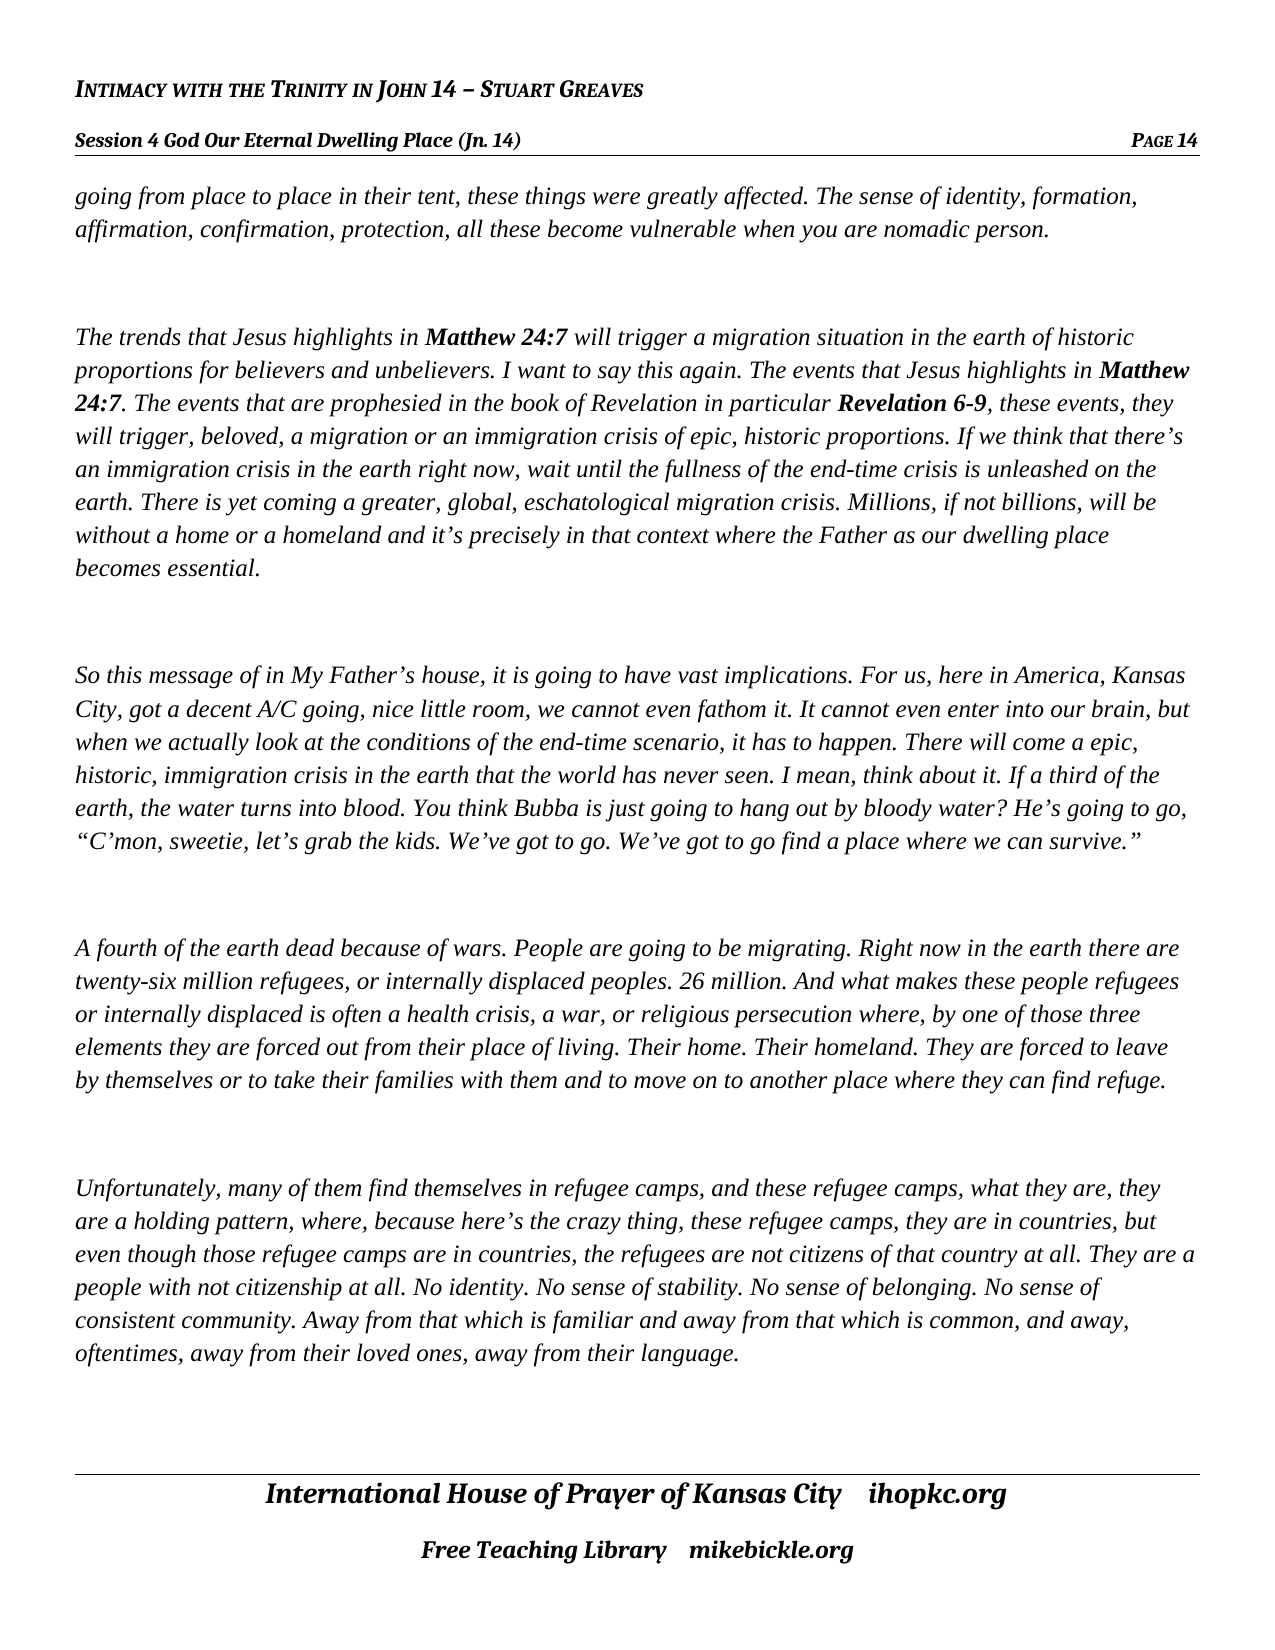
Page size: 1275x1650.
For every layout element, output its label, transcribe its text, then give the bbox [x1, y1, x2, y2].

text Unfortunately, many of them find themselves in refugee camps, and these refugee camps, what they are, they are a holding pattern, where, because here’s the crazy thing, these refugee camps, they are in countries, but even though those refugee camps are in countries, the refugees are not citizens of that country at all. They are a people with not citizenship at all. No identity. No sense of stability. No sense of belonging. No sense of consistent community. Away from that which is familiar and away from that which is common, and away, oftentimes, away from their loved ones, away from their language. [75, 1173, 1200, 1367]
text A fourth of the earth dead because of wars. People are going to be migrating. Right now in the earth there are twenty-six million refugees, or internally displaced peoples. 26 million. And what makes these people refugees or internally displaced is often a health crisis, a war, or religious persecution where, by one of those three elements they are forced out from their place of living. Their home. Their homeland. They are forced to leave by themselves or to take their families with them and to move on to another place where they can find refuge. [75, 933, 1200, 1094]
text The trends that Jesus highlights in Matthew 24:7 will trigger a migration situation in the earth of historic proportions for believers and unbelievers. I want to say this again. The events that Jesus highlights in Matthew 24:7. The events that are prophesied in the book of Revelation in particular Revelation 6-9, these events, they will trigger, beloved, a migration or an immigration crisis of epic, historic proportions. If we think that there’s an immigration crisis in the earth right now, wait until the fullness of the end-time crisis is unleashed on the earth. There is yet coming a greater, global, eschatological migration crisis. Millions, if not billions, will be without a home or a homeland and it’s precisely in that context where the Father as our dwelling place becomes essential. [75, 322, 1200, 582]
text So this message of in My Father’s house, it is going to have vast implications. For us, here in America, Kansas City, got a decent A/C going, nice little room, we cannot even fathom it. It cannot even enter into our brain, but when we actually look at the conditions of the end-time scenario, it has to happen. There will come a epic, historic, immigration crisis in the earth that the world has never seen. I mean, think about it. If a third of the earth, the water turns into blood. You think Bubba is just going to hang out by bloody water? He’s going to go, “C’mon, sweetie, let’s grab the kids. We’ve got to go. We’ve got to go find a place where we can survive.” [75, 661, 1200, 854]
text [75, 181, 1200, 243]
